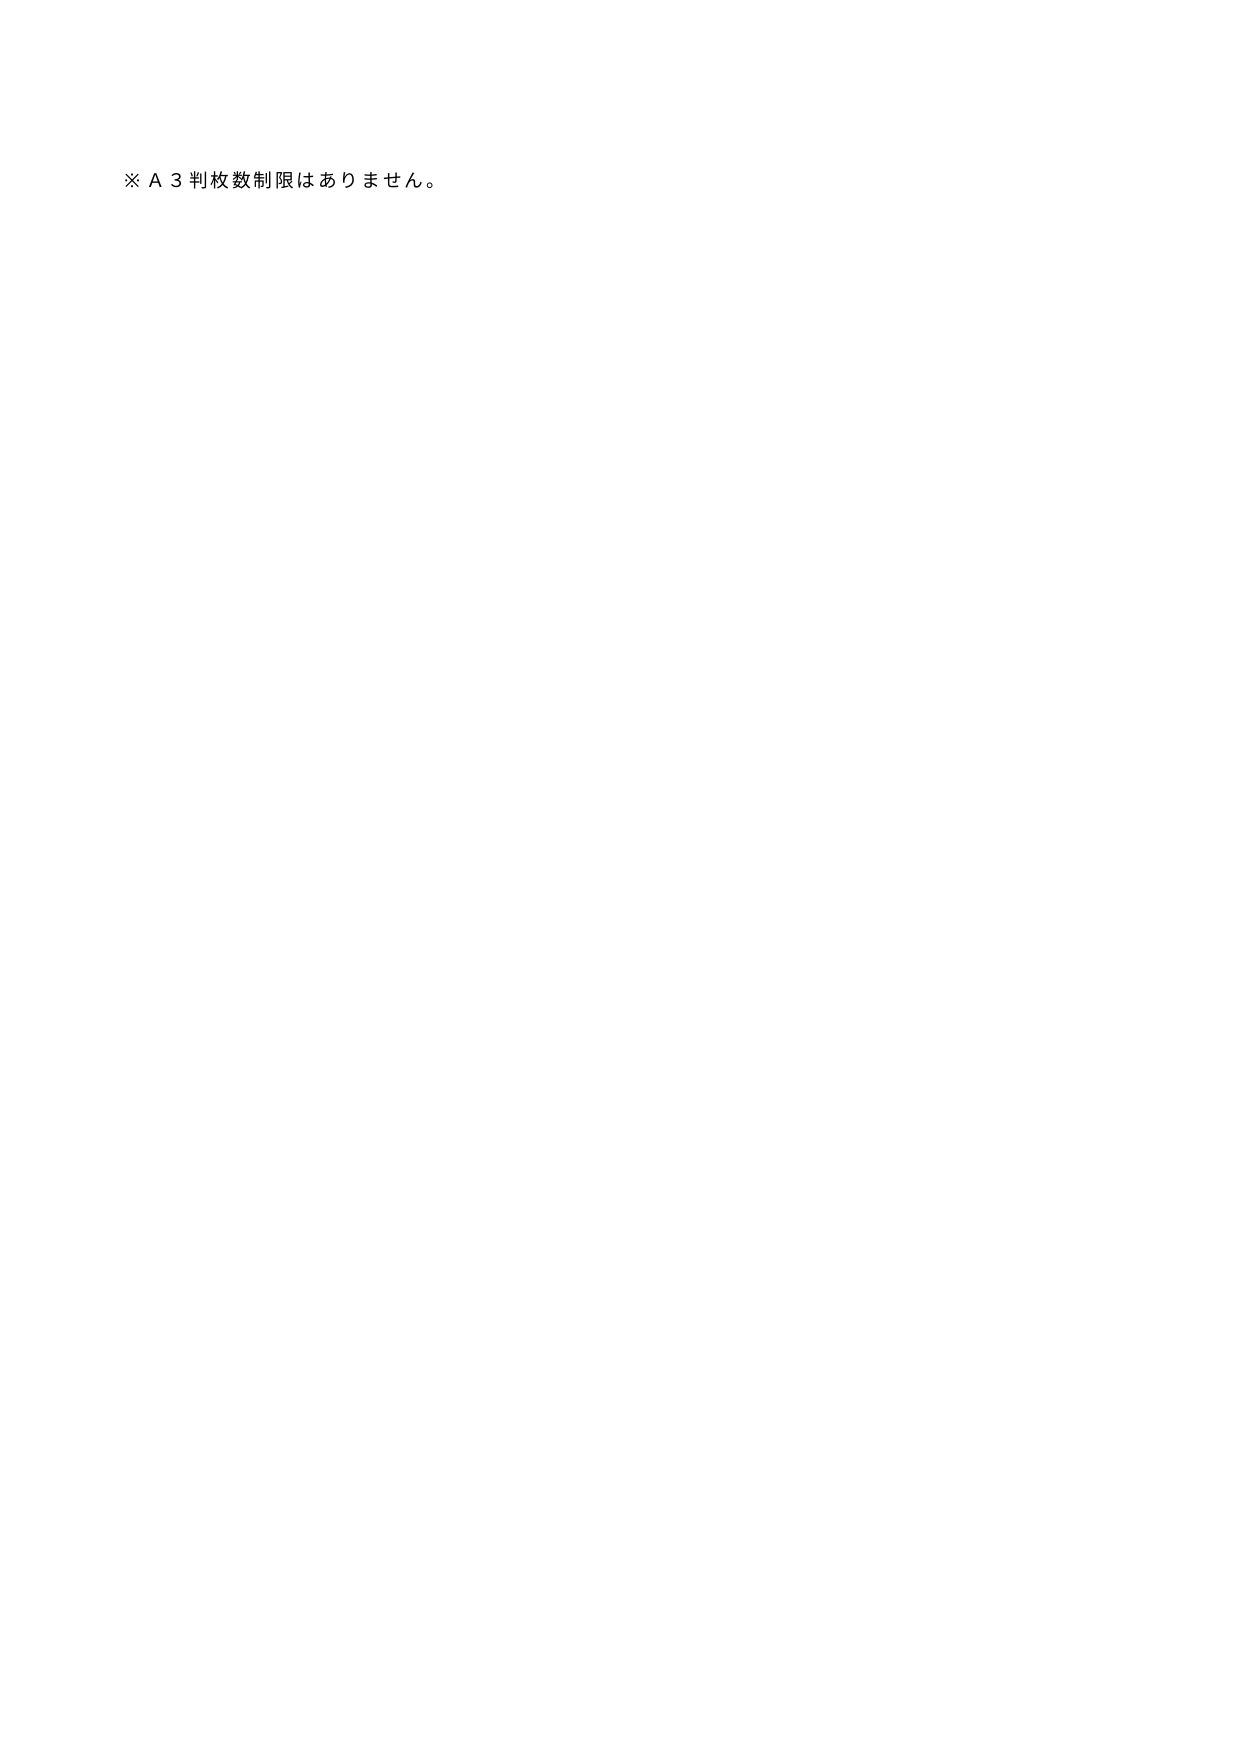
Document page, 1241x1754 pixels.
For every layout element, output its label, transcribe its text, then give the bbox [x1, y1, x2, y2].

text ※Ａ３判枚数制限はありません。 [124, 161, 1116, 198]
